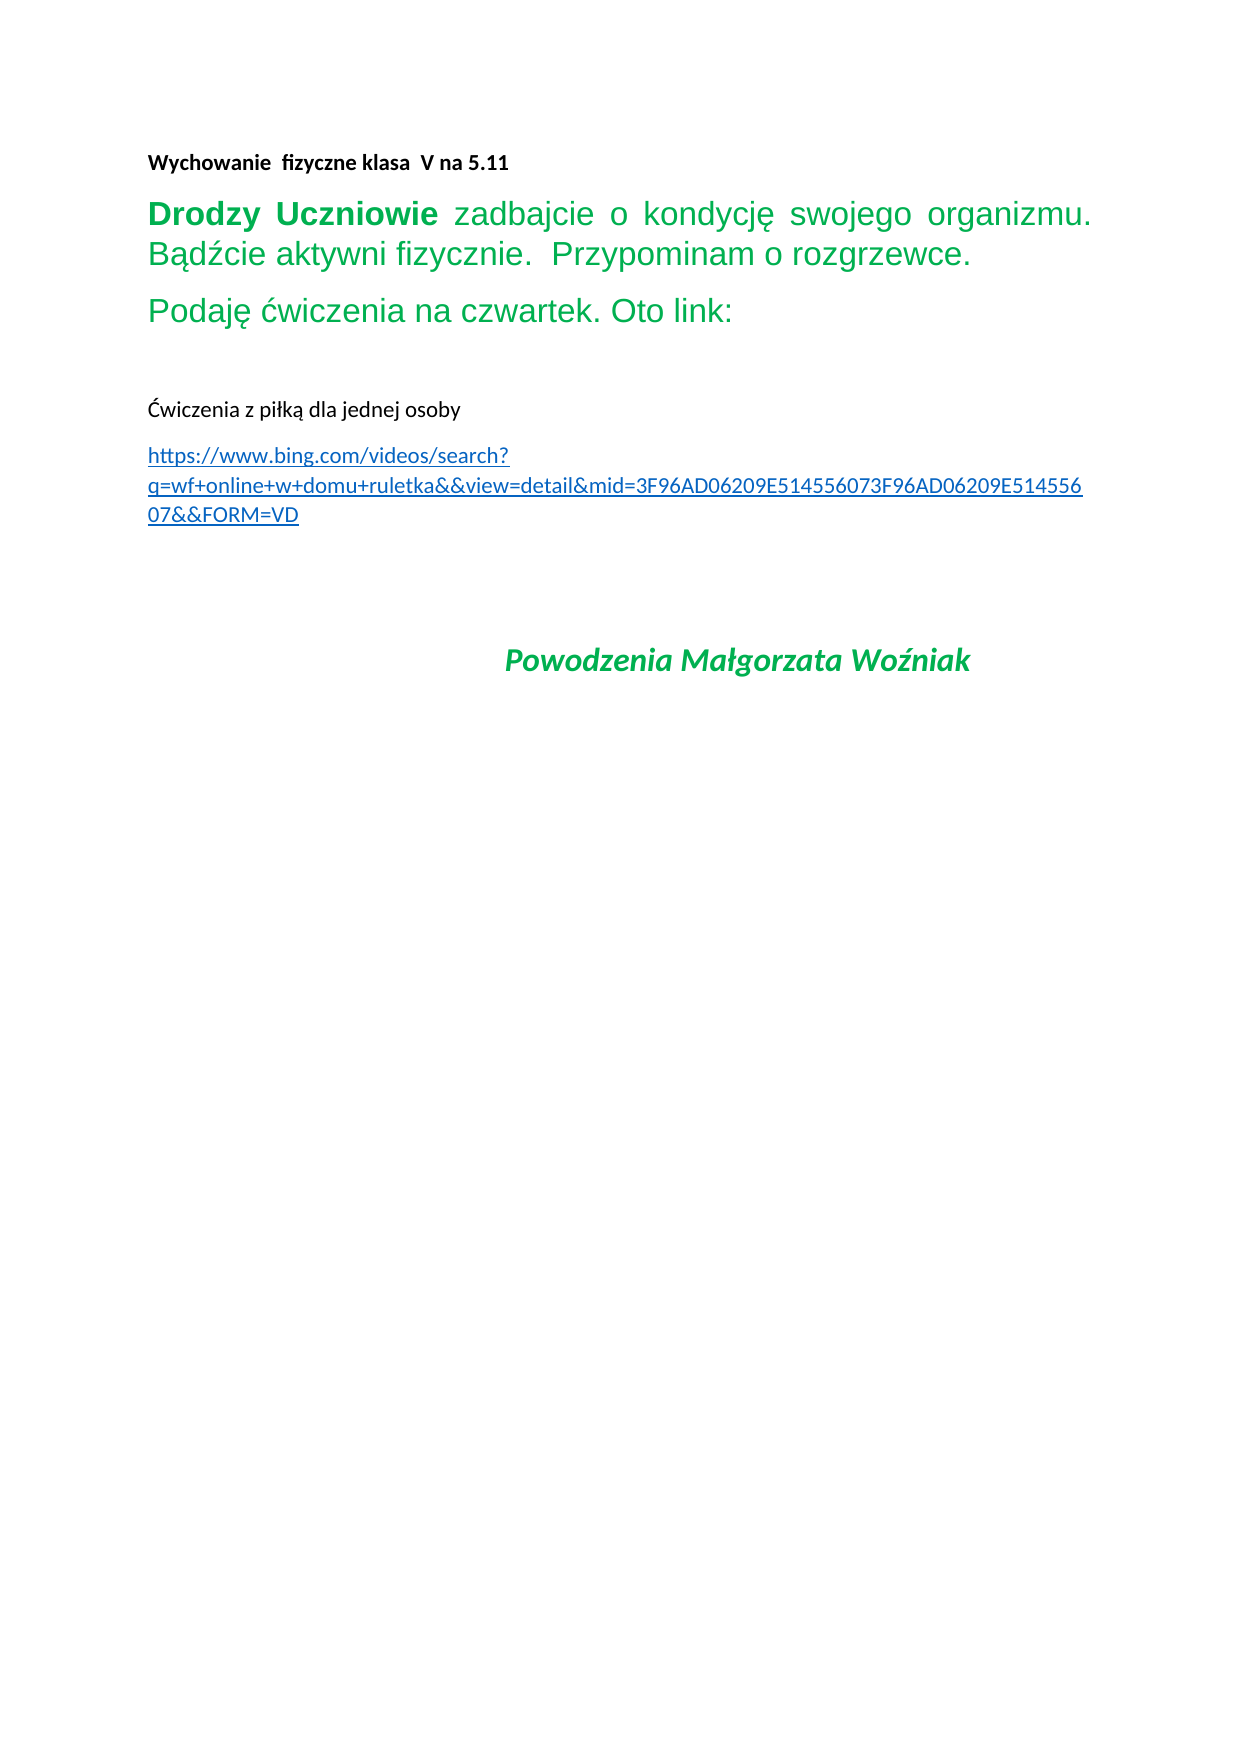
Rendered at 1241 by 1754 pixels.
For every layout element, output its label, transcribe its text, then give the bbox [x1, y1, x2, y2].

text Drodzy Uczniowie zadbajcie o kondycję swojego organizmu. Bądźcie aktywni fizycznie. Przypominam o rozgrzewce. [148, 194, 1093, 272]
text Ćwiczenia z piłką dla jednej osoby [148, 395, 1093, 423]
text Wychowanie fizyczne klasa V na 5.11 [148, 148, 1093, 176]
text Powodzenia Małgorzata Woźniak [148, 638, 1093, 679]
text https://www.bing.com/videos/search?q=wf+online+w+domu+ruletka&&view=detail&mid=3F96AD06209E514556073F96AD06209E51455607&&FORM=VD [148, 442, 1093, 528]
text Podaję ćwiczenia na czwartek. Oto link: [148, 291, 1093, 329]
